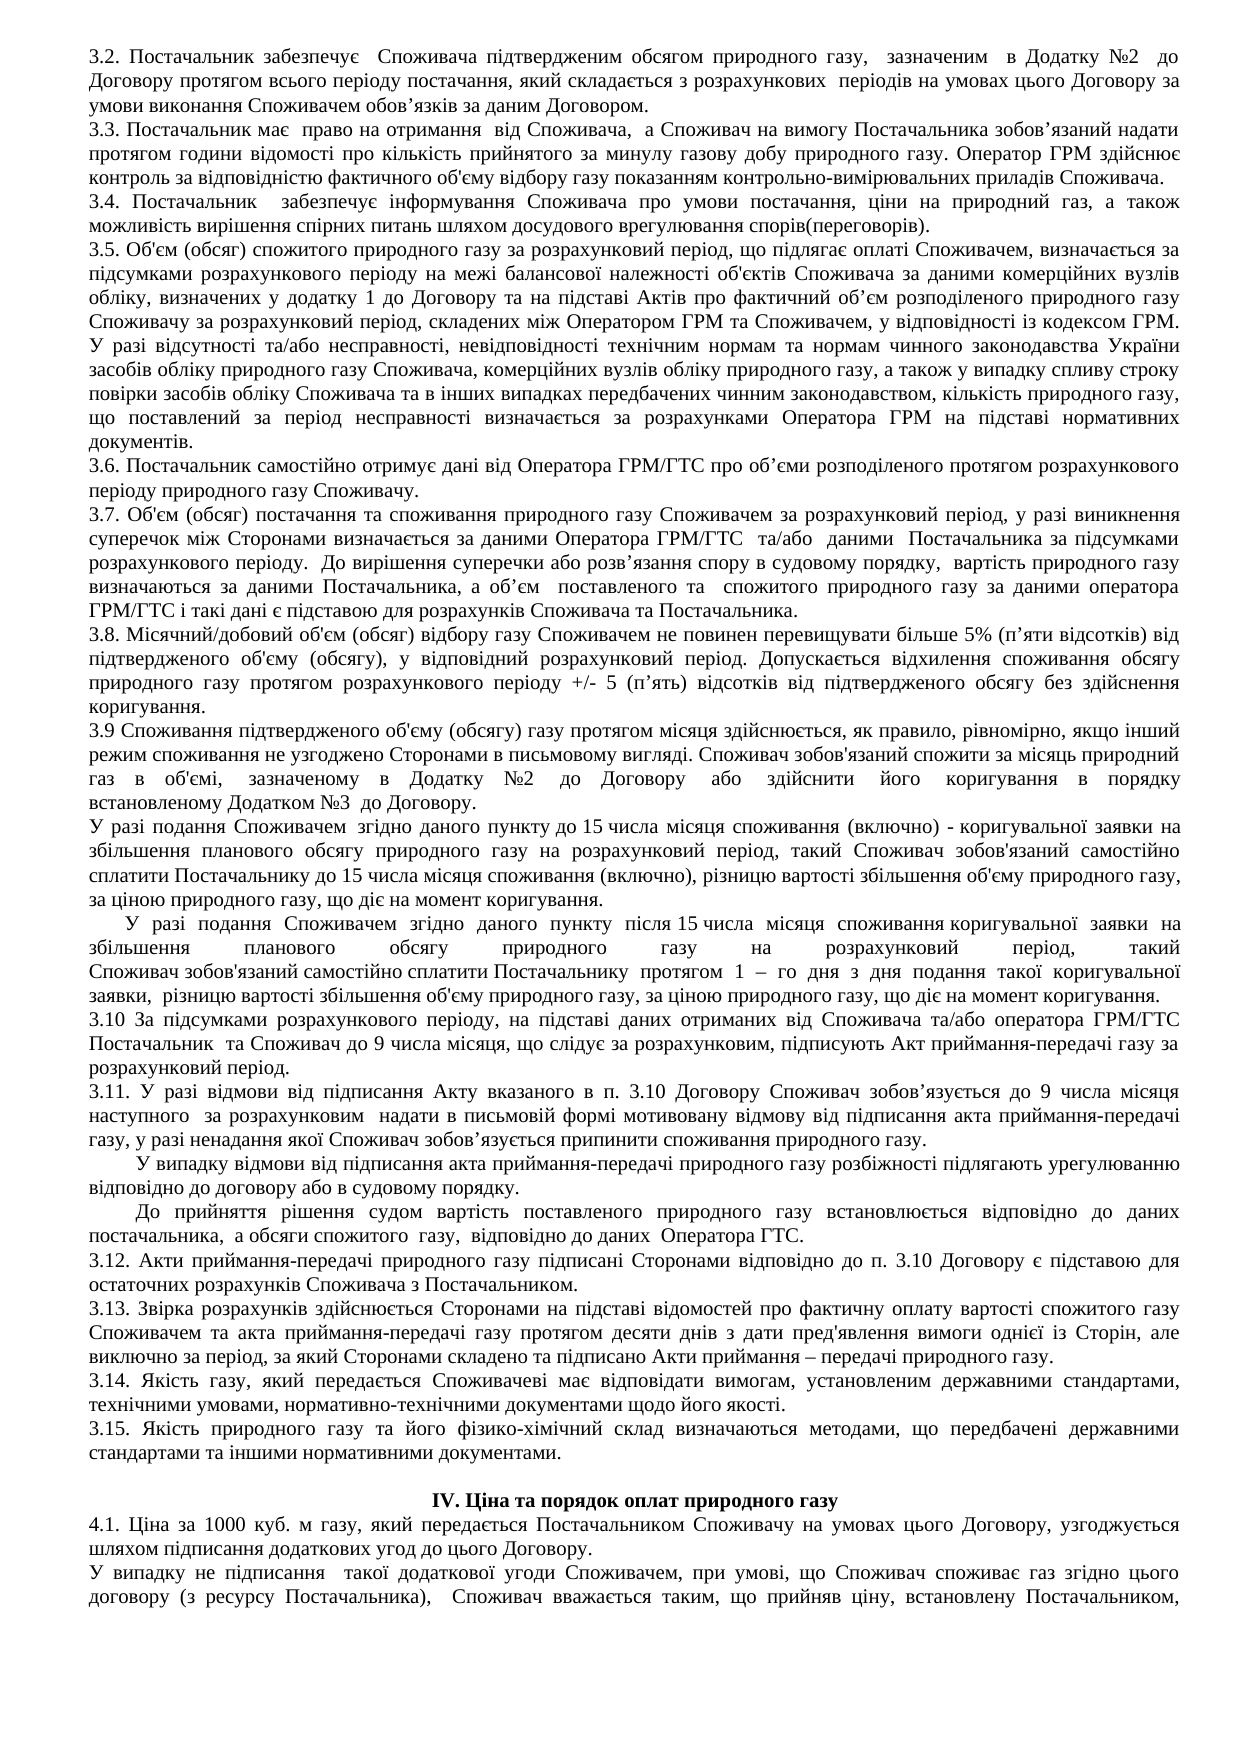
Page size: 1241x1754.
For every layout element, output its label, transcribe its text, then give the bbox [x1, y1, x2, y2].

text 3.12. Акти приймання-передачі природного газу підписані Сторонами відповідно до п. 3.10 Договору є підставою для остаточних розрахунків Споживача з Постачальником. [88, 1247, 1181, 1296]
text IV. Ціна та порядок оплат природного газу [88, 1488, 1181, 1512]
text 3.13. Звірка розрахунків здійснюється Сторонами на підставі відомостей про фактичну оплату вартості спожитого газу Споживачем та акта приймання-передачі газу протягом десяти днів з дати пред'явлення вимоги однієї із Сторін, але виключно за період, за який Сторонами складено та підписано Акти приймання – передачі природного газу. [88, 1296, 1181, 1368]
text 3.4. Постачальник забезпечує інформування Споживача про умови постачання, ціни на природний газ, а також можливість вирішення спірних питань шляхом досудового врегулювання спорів(переговорів). [88, 189, 1181, 237]
text 3.8. Місячний/добовий об'єм (обсяг) відбору газу Споживачем не повинен перевищувати більше 5% (п’яти відсотків) від підтвердженого об'єму (обсягу), у відповідний розрахунковий період. Допускається відхилення споживання обсягу природного газу протягом розрахункового періоду +/- 5 (п’ять) відсотків від підтвердженого обсягу без здійснення коригування. [88, 622, 1181, 718]
list 3.3. Постачальник має право на отримання від Споживача, а Споживач на вимогу Постачальника зобов’язаний надати протягом години відомості про кількість прийнятого за минулу газову добу природного газу. Оператор ГРМ здійснює контроль за відповідністю фактичного об'єму відбору газу показанням контрольно-вимірювальних приладів Споживача. [88, 117, 1181, 189]
text 4.1. Ціна за газу, який передається Постачальником Споживачу на умовах цього Договору, узгоджується шляхом підписання додаткових угод до цього Договору. [88, 1512, 1181, 1560]
text 3.9 Споживання підтвердженого об'єму (обсягу) газу протягом місяця здійснюється, як правило, рівномірно, якщо інший режим споживання не узгоджено Сторонами в письмовому вигляді. Споживач зобов'язаний спожити за місяць природний газ в об'ємі, зазначеному в Додатку №2 до Договору або здійснити його коригування в порядку встановленому Додатком №3 до Договору. [88, 718, 1181, 814]
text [88, 1560, 1181, 1608]
text 3.5. Об'єм (обсяг) спожитого природного газу за розрахунковий період, що підлягає оплаті Споживачем, визначається за підсумками розрахункового періоду на межі балансової належності об'єктів Споживача за даними комерційних вузлів обліку, визначених у додатку 1 до Договору та на підставі Актів про фактичний об’єм розподіленого природного газу Споживачу за розрахунковий період, складених між Оператором ГРМ та Споживачем, у відповідності із кодексом ГРМ. У разі відсутності та/або несправності, невідповідності технічним нормам та нормам чинного законодавства України засобів обліку природного газу Споживача, комерційних вузлів обліку природного газу, а також у випадку спливу строку повірки засобів обліку Споживача та в інших випадках передбачених чинним законодавством, кількість природного газу, що поставлений за період несправності визначається за розрахунками Оператора ГРМ на підставі нормативних документів. [88, 237, 1181, 453]
text У разі подання Споживачем згідно даного пункту після 15 числа місяця споживання коригувальної заявки на збільшення планового обсягу природного газу на розрахунковий період, такий Споживач зобов'язаний самостійно сплатити Постачальнику протягом 1 – го дня з дня подання такої коригувальної заявки, різницю вартості збільшення об'єму природного газу, за ціною природного газу, що діє на момент коригування. [88, 911, 1181, 1007]
text 3.15. Якість природного газу та його фізико-хімічний склад визначаються методами, що передбачені державними стандартами та іншими нормативними документами. [88, 1416, 1181, 1464]
text До прийняття рішення судом вартість поставленого природного газу встановлюється відповідно до даних постачальника, а обсяги спожитого газу, відповідно до даних Оператора ГТС. [88, 1199, 1181, 1247]
text У разі подання Споживачем згідно даного пункту до 15 числа місяця споживання (включно) - коригувальної заявки на збільшення планового обсягу природного газу на розрахунковий період, такий Споживач зобов'язаний самостійно сплатити Постачальнику до 15 числа місяця споживання (включно), різницю вартості збільшення об'єму природного газу, за ціною природного газу, що діє на момент коригування. [88, 814, 1181, 911]
text 3.6. Постачальник самостійно отримує дані від Оператора ГРМ/ГТС про об’єми розподіленого протягом розрахункового періоду природного газу Споживачу. [88, 453, 1181, 502]
text 3.2. Постачальник забезпечує Споживача підтвердженим обсягом природного газу, зазначеним в Додатку №2 до Договору протягом всього періоду постачання, який складається з розрахункових періодів на умовах цього Договору за умови виконання Споживачем обов’язків за даним Договором. [88, 44, 1181, 117]
text 3.10 За підсумками розрахункового періоду, на підставі даних отриманих від Споживача та/або оператора ГРМ/ГТС Постачальник та Споживач до 9 числа місяця, що слідує за розрахунковим, підписують Акт приймання-передачі газу за розрахунковий період. [88, 1007, 1181, 1079]
text 3.14. Якість газу, який передається Споживачеві має відповідати вимогам, установленим державними стандартами, технічними умовами, нормативно-технічними документами щодо його якості. [88, 1368, 1181, 1416]
text 3.11. У разі відмови від підписання Акту вказаного в п. 3.10 Договору Споживач зобов’язується до 9 числа місяця наступного за розрахунковим надати в письмовій формі мотивовану відмову від підписання акта приймання-передачі газу, у разі ненадання якої Споживач зобов’язується припинити споживання природного газу. [88, 1079, 1181, 1151]
text У випадку відмови від підписання акта приймання-передачі природного газу розбіжності підлягають урегулюванню відповідно до договору або в судовому порядку. [88, 1151, 1181, 1199]
text 3.7. Об'єм (обсяг) постачання та споживання природного газу Споживачем за розрахунковий період, у разі виникнення суперечок між Сторонами визначається за даними Оператора ГРМ/ГТС та/або даними Постачальника за підсумками розрахункового періоду. До вирішення суперечки або розв’язання спору в судовому порядку, вартість природного газу визначаються за даними Постачальника, а об’єм поставленого та спожитого природного газу за даними оператора ГРМ/ГТС і такі дані є підставою для розрахунків Споживача та Постачальника. [88, 502, 1181, 622]
